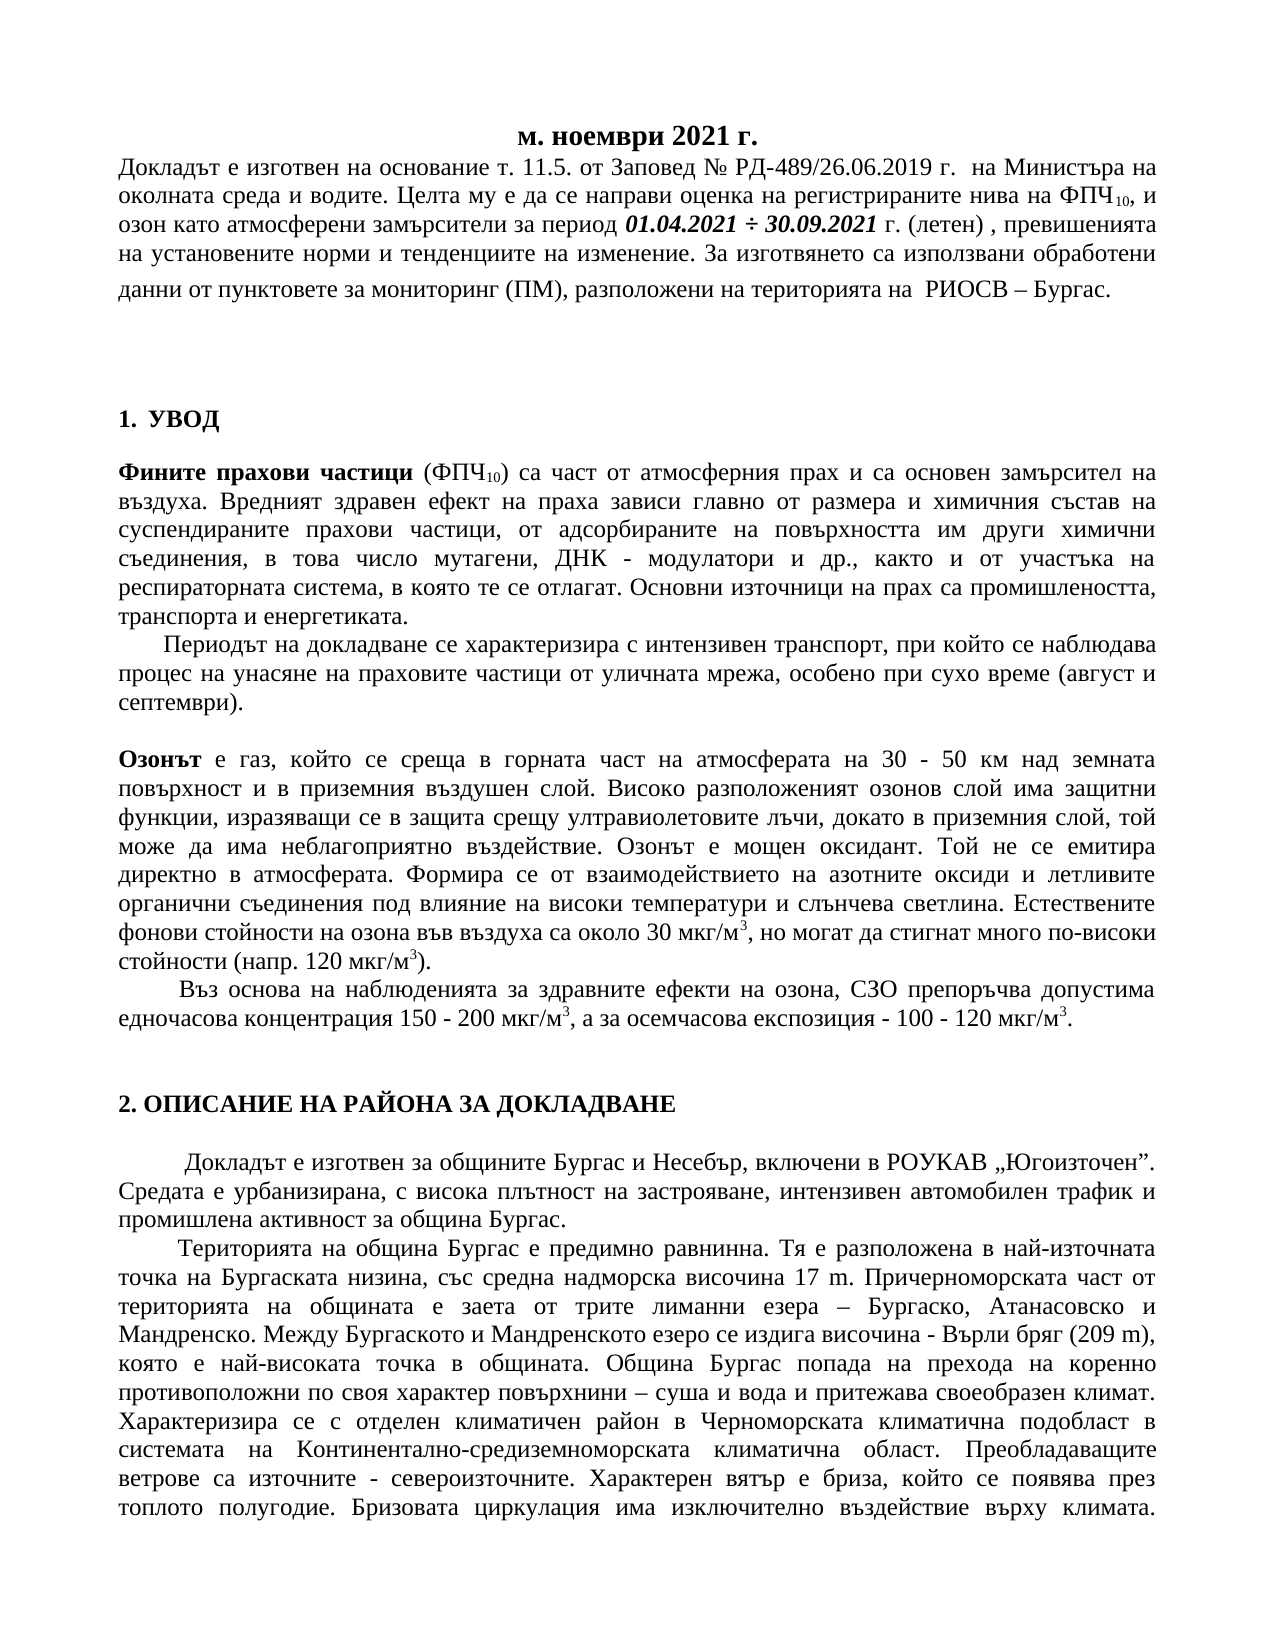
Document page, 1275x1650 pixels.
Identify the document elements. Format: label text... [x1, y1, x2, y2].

list УВОД [118, 404, 1157, 433]
text Докладът е изготвен на основание т. 11.5. от Заповед № РД-489/26.06.2019 г. на Министъра на околната среда и водите. Целта му е да се направи оценка на регистрираните нива на ФПЧ10, и озон като атмосферени замърсители за период 01.04.2021 ÷ 30.09.2021 г. (летен) , превишенията на установените норми и тенденциите на изменение. За изготвянето са използвани обработени данни от пунктовете за мониторинг (ПМ), разположени на територията на РИОСВ – Бургас. [118, 152, 1157, 305]
text м. ноември 2021 г. [118, 118, 1157, 152]
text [118, 1233, 1157, 1521]
text Въз основа на наблюденията за здравните ефекти на озона, СЗО препоръчва допустима едночасова концентрация 150 - 200 мкг/м3, а за осемчасова експозиция - 100 - 120 мкг/м3. [118, 974, 1157, 1032]
text Озонът е газ, който се среща в горната част на атмосферата на 30 - 50 км над земната повърхност и в приземния въздушен слой. Високо разположеният озонов слой има защитни функции, изразяващи се в защита срещу ултравиолетовите лъчи, докато в приземния слой, той може да има неблагоприятно въздействие. Озонът е мощен оксидант. Той не се емитира директно в атмосферата. Формира се от взаимодействието на азотните оксиди и летливите органични съединения под влияние на високи температури и слънчева светлина. Естествените фонови стойности на озона във въздуха са около 30 мкг/м3, но могат да стигнат много по-високи стойности (напр. 120 мкг/м3). [118, 744, 1157, 974]
text Докладът е изготвен за общините Бургас и Несебър, включени в РОУКАВ „Югоизточен”. Средата е урбанизирана, с висока плътност на застрояване, интензивен автомобилен трафик и промишлена активност за община Бургас. [118, 1147, 1157, 1233]
text Фините прахови частици (ФПЧ10) са част от атмосферния прах и са основен замърсител на въздуха. Вредният здравен ефект на праха зависи главно от размера и химичния състав на суспендираните прахови частици, от адсорбираните на повърхността им други химични съединения, в това число мутагени, ДНК - модулатори и др., както и от участъка на респираторната система, в която те се отлагат. Основни източници на прах са промишлеността, транспорта и енергетиката. [118, 457, 1157, 629]
text Периодът на докладване се характеризира с интензивен транспорт, при който се наблюдава процес на унасяне на праховите частици от уличната мрежа, особено при сухо време (август и септември). [118, 629, 1157, 716]
text 2. ОПИСАНИЕ НА РАЙОНА ЗА ДОКЛАДВАНЕ [118, 1089, 1157, 1118]
